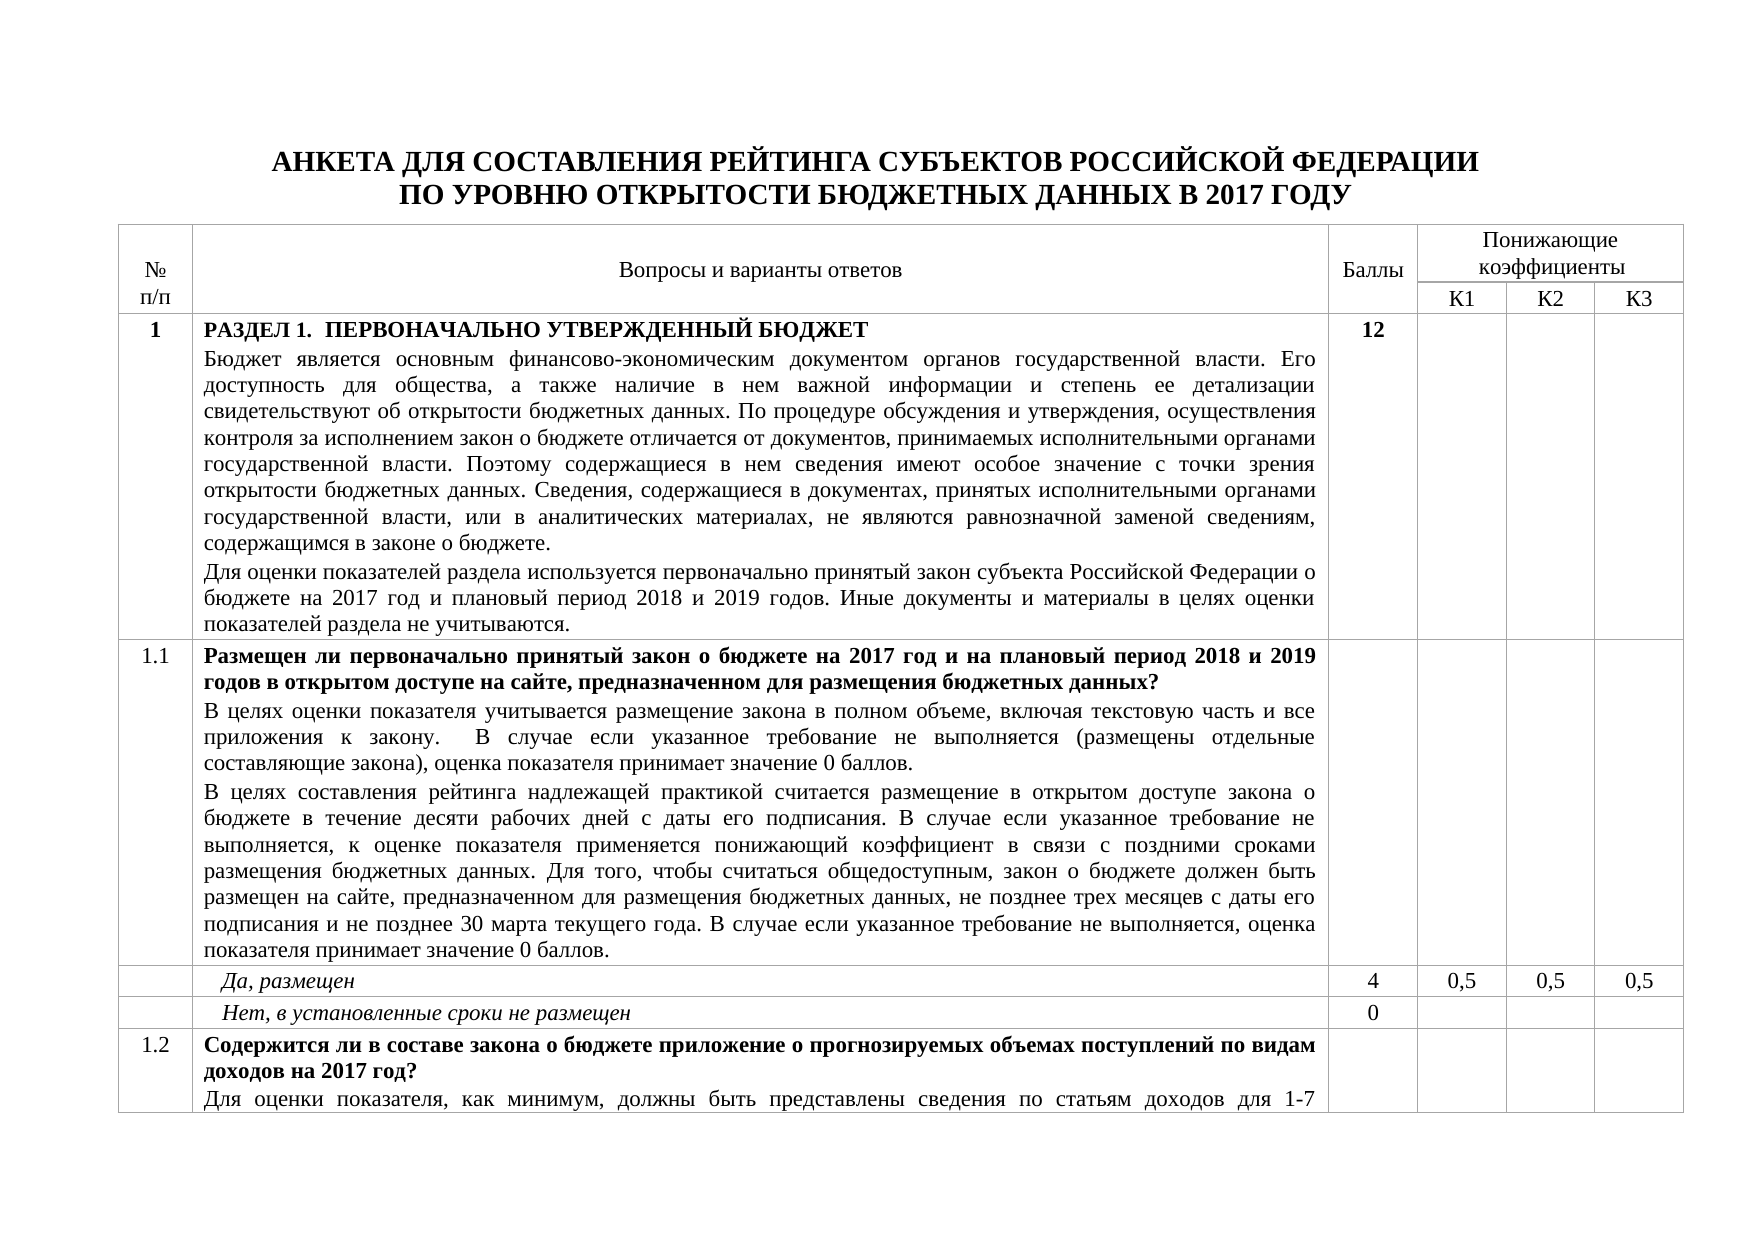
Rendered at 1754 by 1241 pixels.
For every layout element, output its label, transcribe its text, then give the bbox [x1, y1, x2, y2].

table_cell [1418, 314, 1506, 639]
table_cell [119, 966, 192, 996]
table_cell 1.1 [119, 640, 192, 964]
table_cell [1329, 640, 1417, 964]
table_cell [1329, 1029, 1417, 1112]
table_cell К3 [1595, 283, 1683, 313]
table_cell К1 [1418, 283, 1506, 313]
table_header № п/п [119, 225, 192, 313]
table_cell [193, 1029, 1328, 1112]
table_cell 1 [119, 314, 192, 639]
table_cell [1418, 640, 1506, 964]
table_header Вопросы и варианты ответов [193, 225, 1328, 313]
table_cell [1507, 1029, 1594, 1112]
table_cell [1595, 997, 1683, 1028]
table_cell [1507, 314, 1594, 639]
table_cell 0,5 [1418, 966, 1506, 996]
table_cell [1418, 997, 1506, 1028]
table_cell Да, размещен [193, 966, 1328, 996]
table_cell 4 [1329, 966, 1417, 996]
table_cell [1507, 997, 1594, 1028]
table_cell Первоначально утвержденный бюджет Бюджет является основным финансово-экономическим документом органов государственной власти. Его доступность для общества, а также наличие в нем важной информации и степень ее детализации свидетельствуют об открытости бюджетных данных. По процедуре обсуждения и утверждения, осуществления контроля за исполнением закон о бюджете отличается от документов, принимаемых исполнительными органами государственной власти. Поэтому содержащиеся в нем сведения имеют особое значение с точки зрения открытости бюджетных данных. Cведения, содержащиеся в документах, принятых исполнительными органами государственной власти, или в аналитических материалах, не являются равнозначной заменой сведениям, содержащимся в законе о бюджете. Для оценки показателей раздела используется первоначально принятый закон субъекта Российской Федерации о бюджете на 2017 год и плановый период 2018 и 2019 годов. Иные документы и материалы в целях оценки показателей раздела не учитываются. [193, 314, 1328, 639]
table_cell 0 [1329, 997, 1417, 1028]
table_cell К2 [1507, 283, 1594, 313]
table_cell [119, 997, 192, 1028]
table_cell [1595, 314, 1683, 639]
table_cell [1595, 640, 1683, 964]
table_cell [1418, 1029, 1506, 1112]
table_cell 1.2 [119, 1029, 192, 1112]
table_cell 0,5 [1507, 966, 1594, 996]
table_cell [1595, 1029, 1683, 1112]
table_cell Нет, в установленные сроки не размещен [193, 997, 1328, 1028]
subtitle Анкета для составления рейтинга субъектов Российской Федерации по уровню открытости бюджетных данных в 2017 году [103, 144, 1648, 211]
table_cell 0,5 [1595, 966, 1683, 996]
table_cell 12 [1329, 314, 1417, 639]
table_header Баллы [1329, 225, 1417, 313]
table_cell Размещен ли первоначально принятый закон о бюджете на 2017 год и на плановый период 2018 и 2019 годов в открытом доступе на сайте, предназначенном для размещения бюджетных данных? В целях оценки показателя учитывается размещение закона в полном объеме, включая текстовую часть и все приложения к закону. В случае если указанное требование не выполняется (размещены отдельные составляющие закона), оценка показателя принимает значение 0 баллов. В целях составления рейтинга надлежащей практикой считается размещение в открытом доступе закона о бюджете в течение десяти рабочих дней с даты его подписания. В случае если указанное требование не выполняется, к оценке показателя применяется понижающий коэффициент в связи с поздними сроками размещения бюджетных данных. Для того, чтобы считаться общедоступным, закон о бюджете должен быть размещен на сайте, предназначенном для размещения бюджетных данных, не позднее трех месяцев с даты его подписания и не позднее 30 марта текущего года. В случае если указанное требование не выполняется, оценка показателя принимает значение 0 баллов. [193, 640, 1328, 964]
table_header Понижающие коэффициенты [1418, 225, 1683, 281]
table_cell [1507, 640, 1594, 964]
